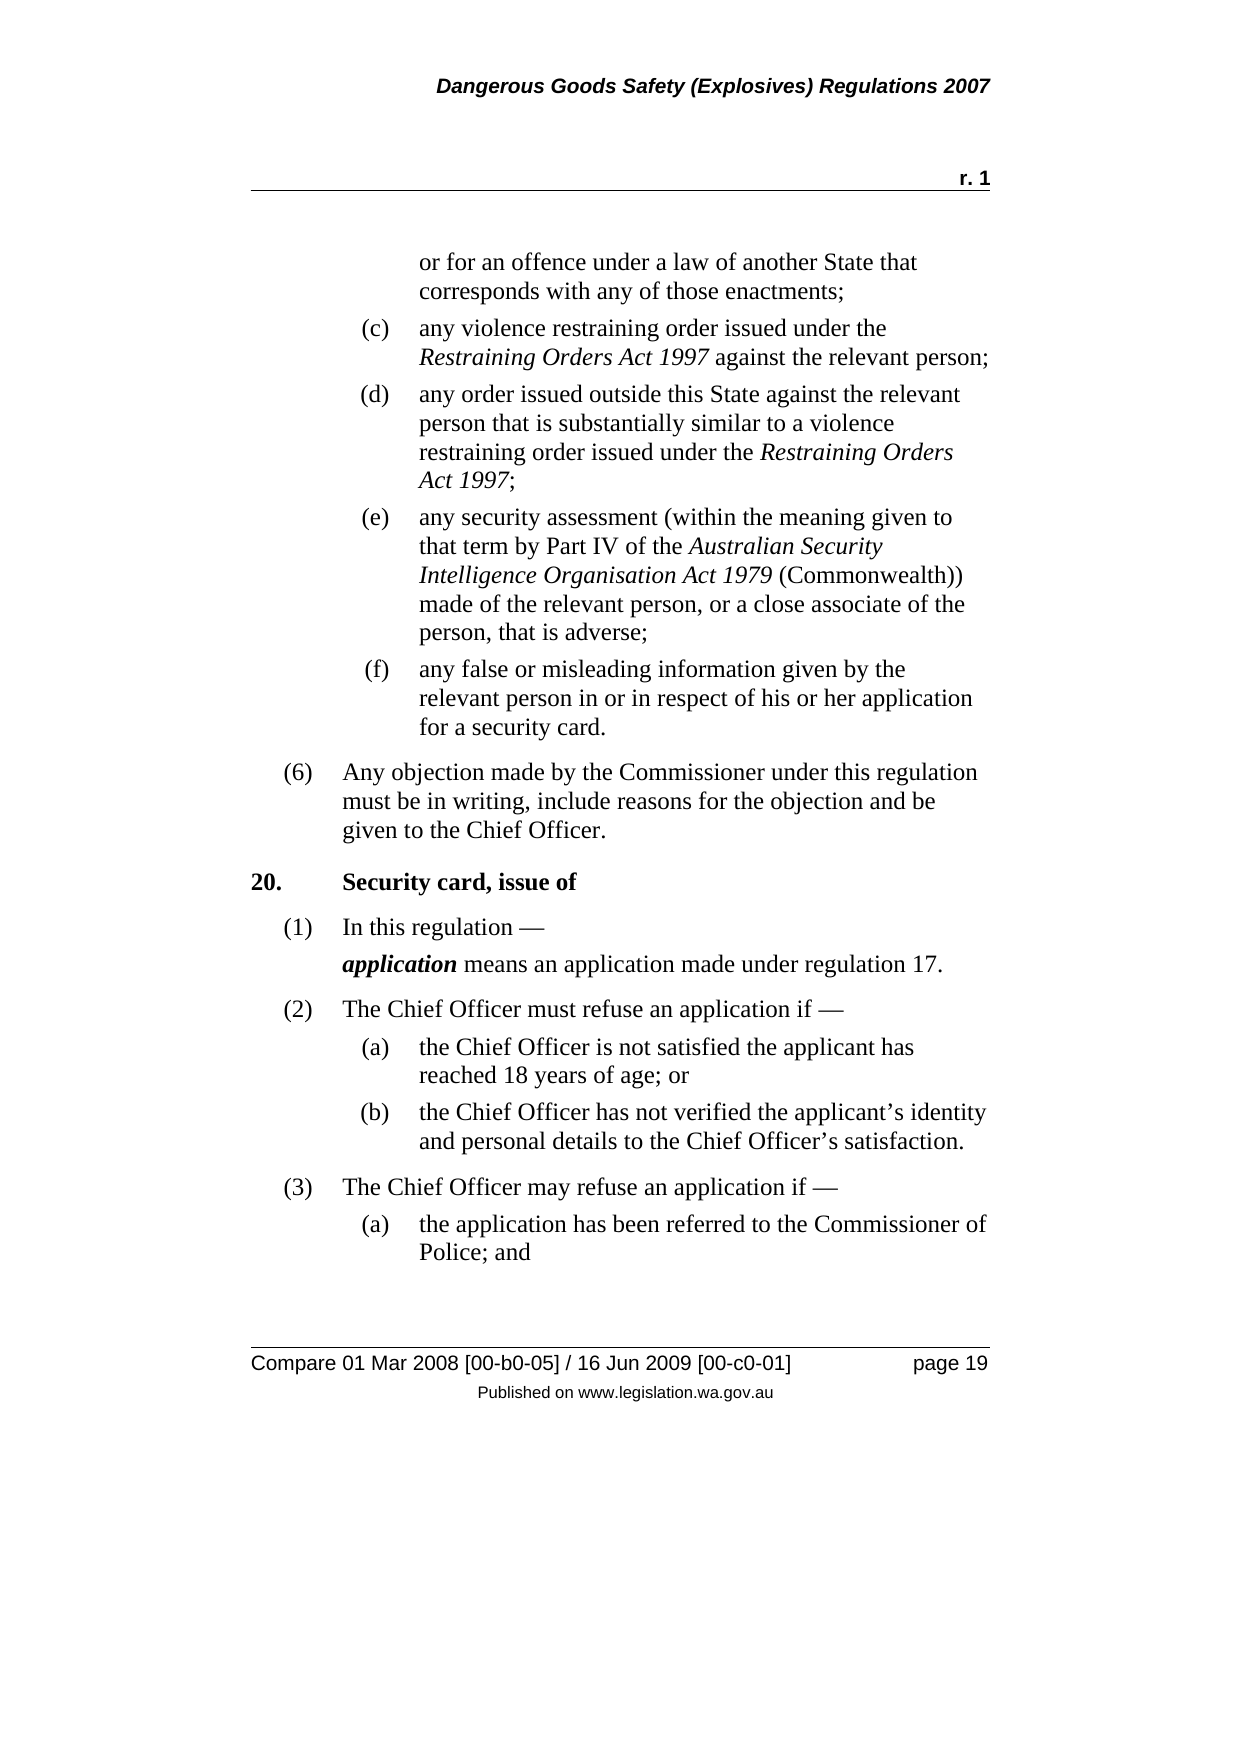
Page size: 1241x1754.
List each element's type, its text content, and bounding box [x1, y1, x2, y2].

text (6) Any objection made by the Commissioner under this regulation must be in writing, include reasons for the objection and be given to the Chief Officer. [251, 757, 990, 844]
text (d) any order issued outside this State against the relevant person that is substantially similar to a violence restraining order issued under the Restraining Orders Act 1997; [251, 379, 990, 494]
text (e) any security assessment (within the meaning given to that term by Part IV of the Australian Security Intelligence Organisation Act 1979 (Commonwealth)) made of the relevant person, or a close associate of the person, that is adverse; [251, 502, 990, 646]
subtitle 20. Security card, issue of [251, 867, 990, 895]
text (a) the Chief Officer is not satisfied the applicant has reached 18 years of age; or [251, 1032, 990, 1089]
text (b) the Chief Officer has not verified the applicant’s identity and personal details to the Chief Officer’s satisfaction. [251, 1097, 990, 1155]
text (c) any violence restraining order issued under the Restraining Orders Act 1997 against the relevant person; [251, 313, 990, 371]
text (1) In this regulation — [251, 912, 990, 941]
text (3) The Chief Officer may refuse an application if — [251, 1172, 990, 1200]
text application means an application made under regulation 17. [251, 949, 990, 978]
text (f) any false or misleading information given by the relevant person in or in respect of his or her application for a security card. [251, 654, 990, 741]
text (2) The Chief Officer must refuse an application if — [251, 994, 990, 1023]
text or for an offence under a law of another State that corresponds with any of those enactments; [251, 247, 990, 305]
text (a) the application has been referred to the Commissioner of Police; and [251, 1209, 990, 1266]
